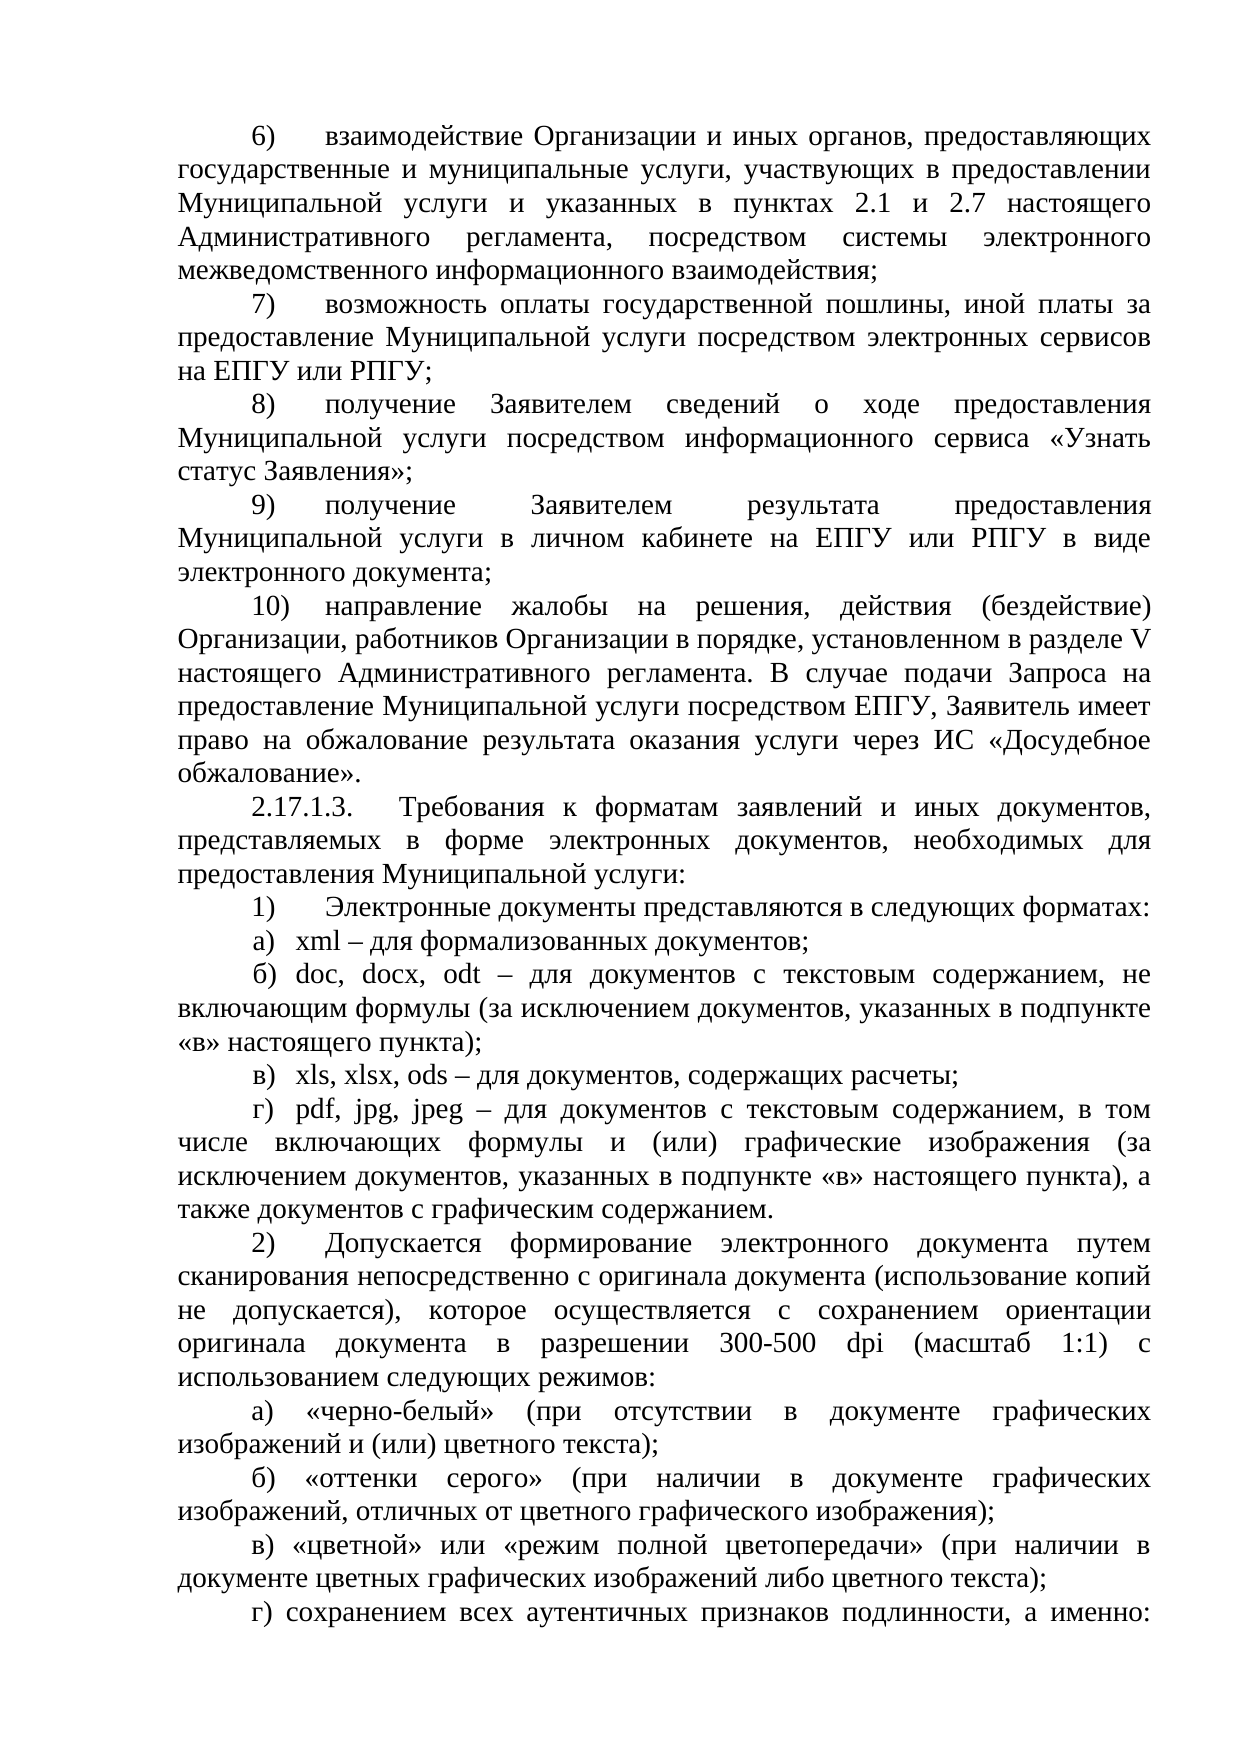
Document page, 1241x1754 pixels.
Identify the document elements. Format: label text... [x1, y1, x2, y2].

list pdf, jpg, jpeg – для документов с текстовым содержанием, в том числе включающих формулы и (или) графические изображения (за исключением документов, указанных в подпункте «в» настоящего пункта), а также документов с графическим содержанием. [177, 1091, 1152, 1225]
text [177, 1594, 1152, 1627]
list возможность оплаты государственной пошлины, иной платы за предоставление Муниципальной услуги посредством электронных сервисов на ЕПГУ или РПГУ; [177, 286, 1152, 386]
list получение Заявителем сведений о ходе предоставления Муниципальной услуги посредством информационного сервиса «Узнать статус Заявления»; [177, 386, 1152, 487]
list Допускается формирование электронного документа путем сканирования непосредственно с оригинала документа (использование копий не допускается), которое осуществляется с сохранением ориентации оригинала документа в разрешении 300-500 dpi (масштаб 1:1) с использованием следующих режимов: [177, 1225, 1152, 1393]
list получение Заявителем результата предоставления Муниципальной услуги в личном кабинете на ЕПГУ или РПГУ в виде электронного документа; [177, 487, 1152, 588]
text в) «цветной» или «режим полной цветопередачи» (при наличии в документе цветных графических изображений либо цветного текста); [177, 1527, 1152, 1594]
list xml – для формализованных документов; [177, 923, 1152, 957]
text б) «оттенки серого» (при наличии в документе графических изображений, отличных от цветного графического изображения); [177, 1460, 1152, 1527]
text а) «черно-белый» (при отсутствии в документе графических изображений и (или) цветного текста); [177, 1393, 1152, 1460]
list взаимодействие Организации и иных органов, предоставляющих государственные и муниципальные услуги, участвующих в предоставлении Муниципальной услуги и указанных в пунктах 2.1 и 2.7 настоящего Административного регламента, посредством системы электронного межведомственного информационного взаимодействия; [177, 118, 1152, 286]
list Требования к форматам заявлений и иных документов, представляемых в форме электронных документов, необходимых для предоставления Муниципальной услуги: [177, 789, 1152, 889]
list Электронные документы представляются в следующих форматах: [177, 889, 1152, 923]
list doc, docx, odt – для документов с текстовым содержанием, не включающим формулы (за исключением документов, указанных в подпункте «в» настоящего пункта); [177, 957, 1152, 1057]
list направление жалобы на решения, действия (бездействие) Организации, работников Организации в порядке, установленном в разделе V настоящего Административного регламента. В случае подачи Запроса на предоставление Муниципальной услуги посредством ЕПГУ, Заявитель имеет право на обжалование результата оказания услуги через ИС «Досудебное обжалование». [177, 588, 1152, 789]
list xls, xlsx, ods – для документов, содержащих расчеты; [177, 1057, 1152, 1091]
